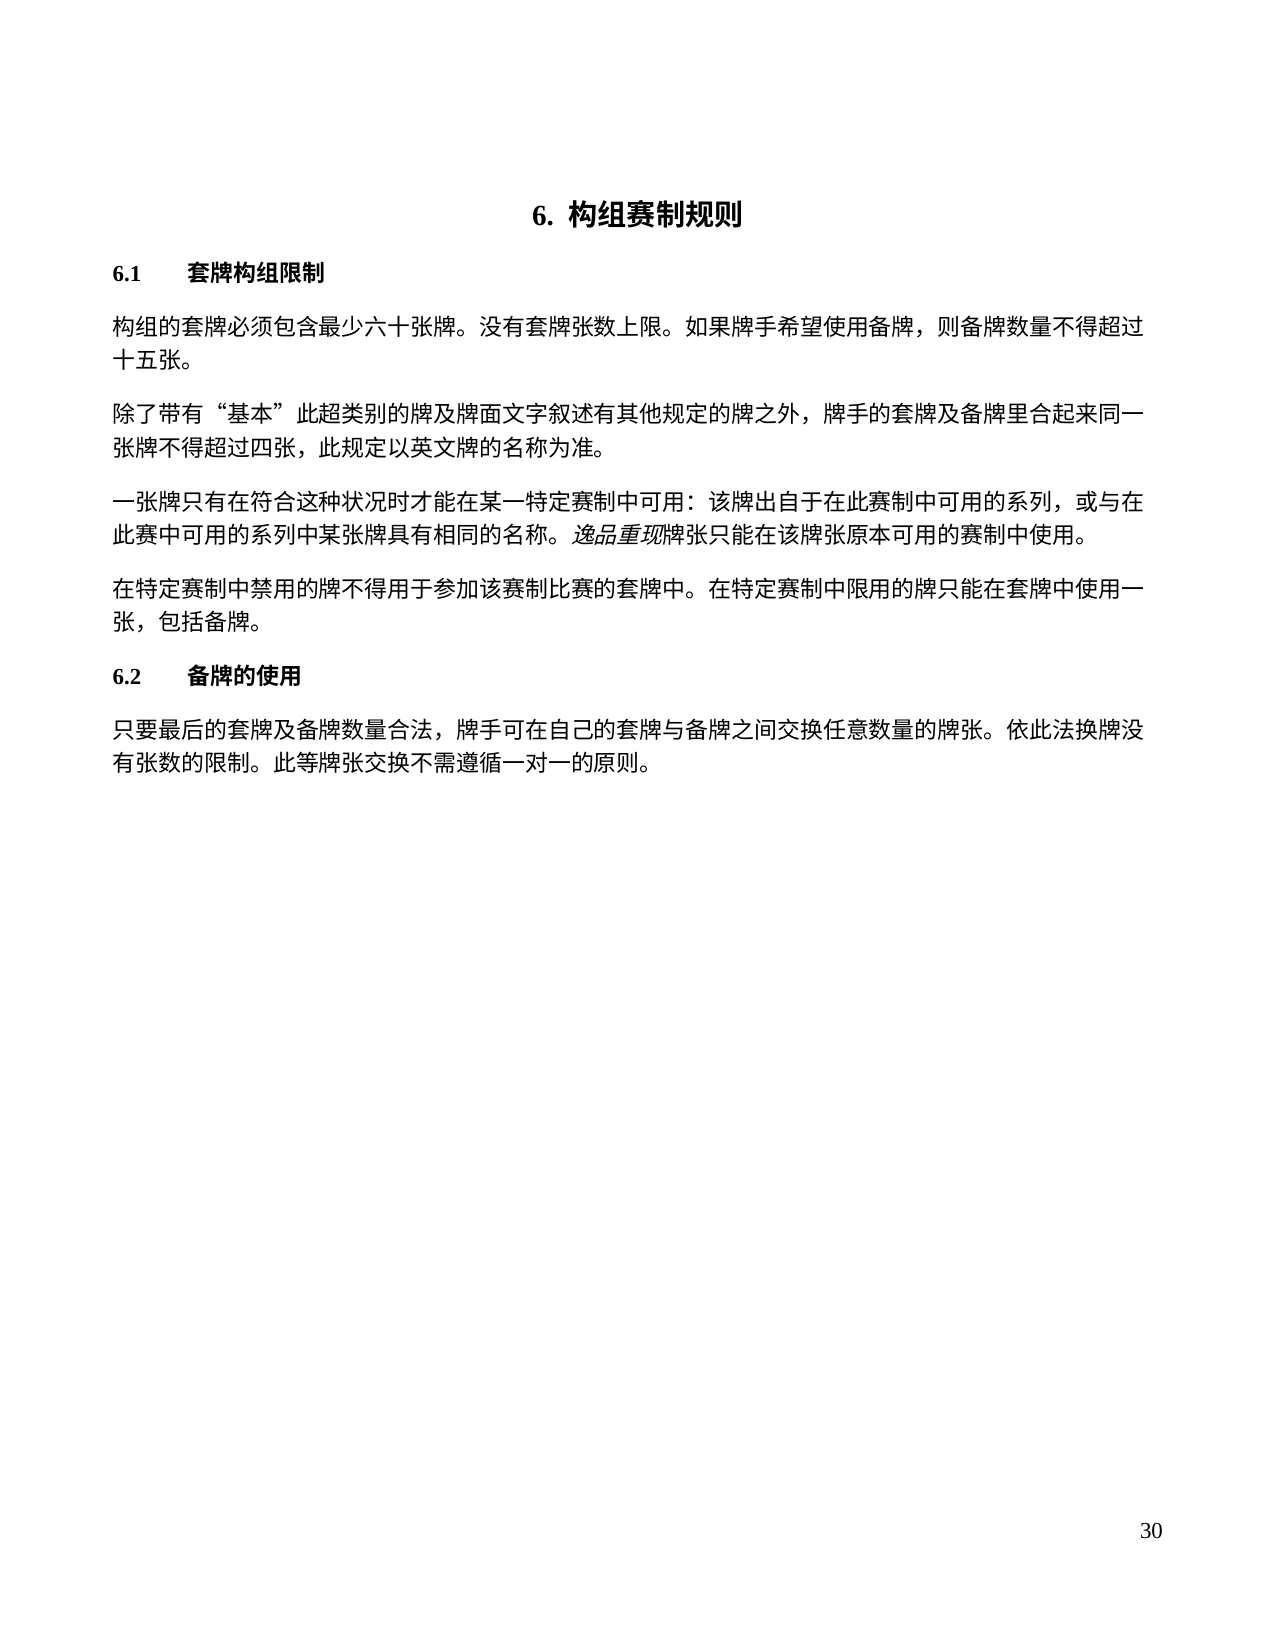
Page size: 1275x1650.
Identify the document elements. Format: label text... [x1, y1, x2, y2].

subtitle 6.1 套牌构组限制 [112, 255, 1162, 288]
text 只要最后的套牌及备牌数量合法，牌手可在自己的套牌与备牌之间交换任意数量的牌张。依此法换牌没有张数的限制。此等牌张交换不需遵循一对一的原则。 [112, 712, 1162, 778]
text 构组的套牌必须包含最少六十张牌。没有套牌张数上限。如果牌手希望使用备牌，则备牌数量不得超过十五张。 [112, 309, 1162, 375]
subtitle 6.2 备牌的使用 [112, 658, 1162, 691]
subtitle 6. 构组赛制规则 [112, 192, 1162, 234]
text 一张牌只有在符合这种状况时才能在某一特定赛制中可用：该牌出自于在此赛制中可用的系列，或与在此赛中可用的系列中某张牌具有相同的名称。逸品重现牌张只能在该牌张原本可用的赛制中使用。 [112, 483, 1162, 550]
text 除了带有“基本”此超类别的牌及牌面文字叙述有其他规定的牌之外，牌手的套牌及备牌里合起来同一张牌不得超过四张，此规定以英文牌的名称为准。 [112, 396, 1162, 463]
text 在特定赛制中禁用的牌不得用于参加该赛制比赛的套牌中。在特定赛制中限用的牌只能在套牌中使用一张，包括备牌。 [112, 571, 1162, 637]
